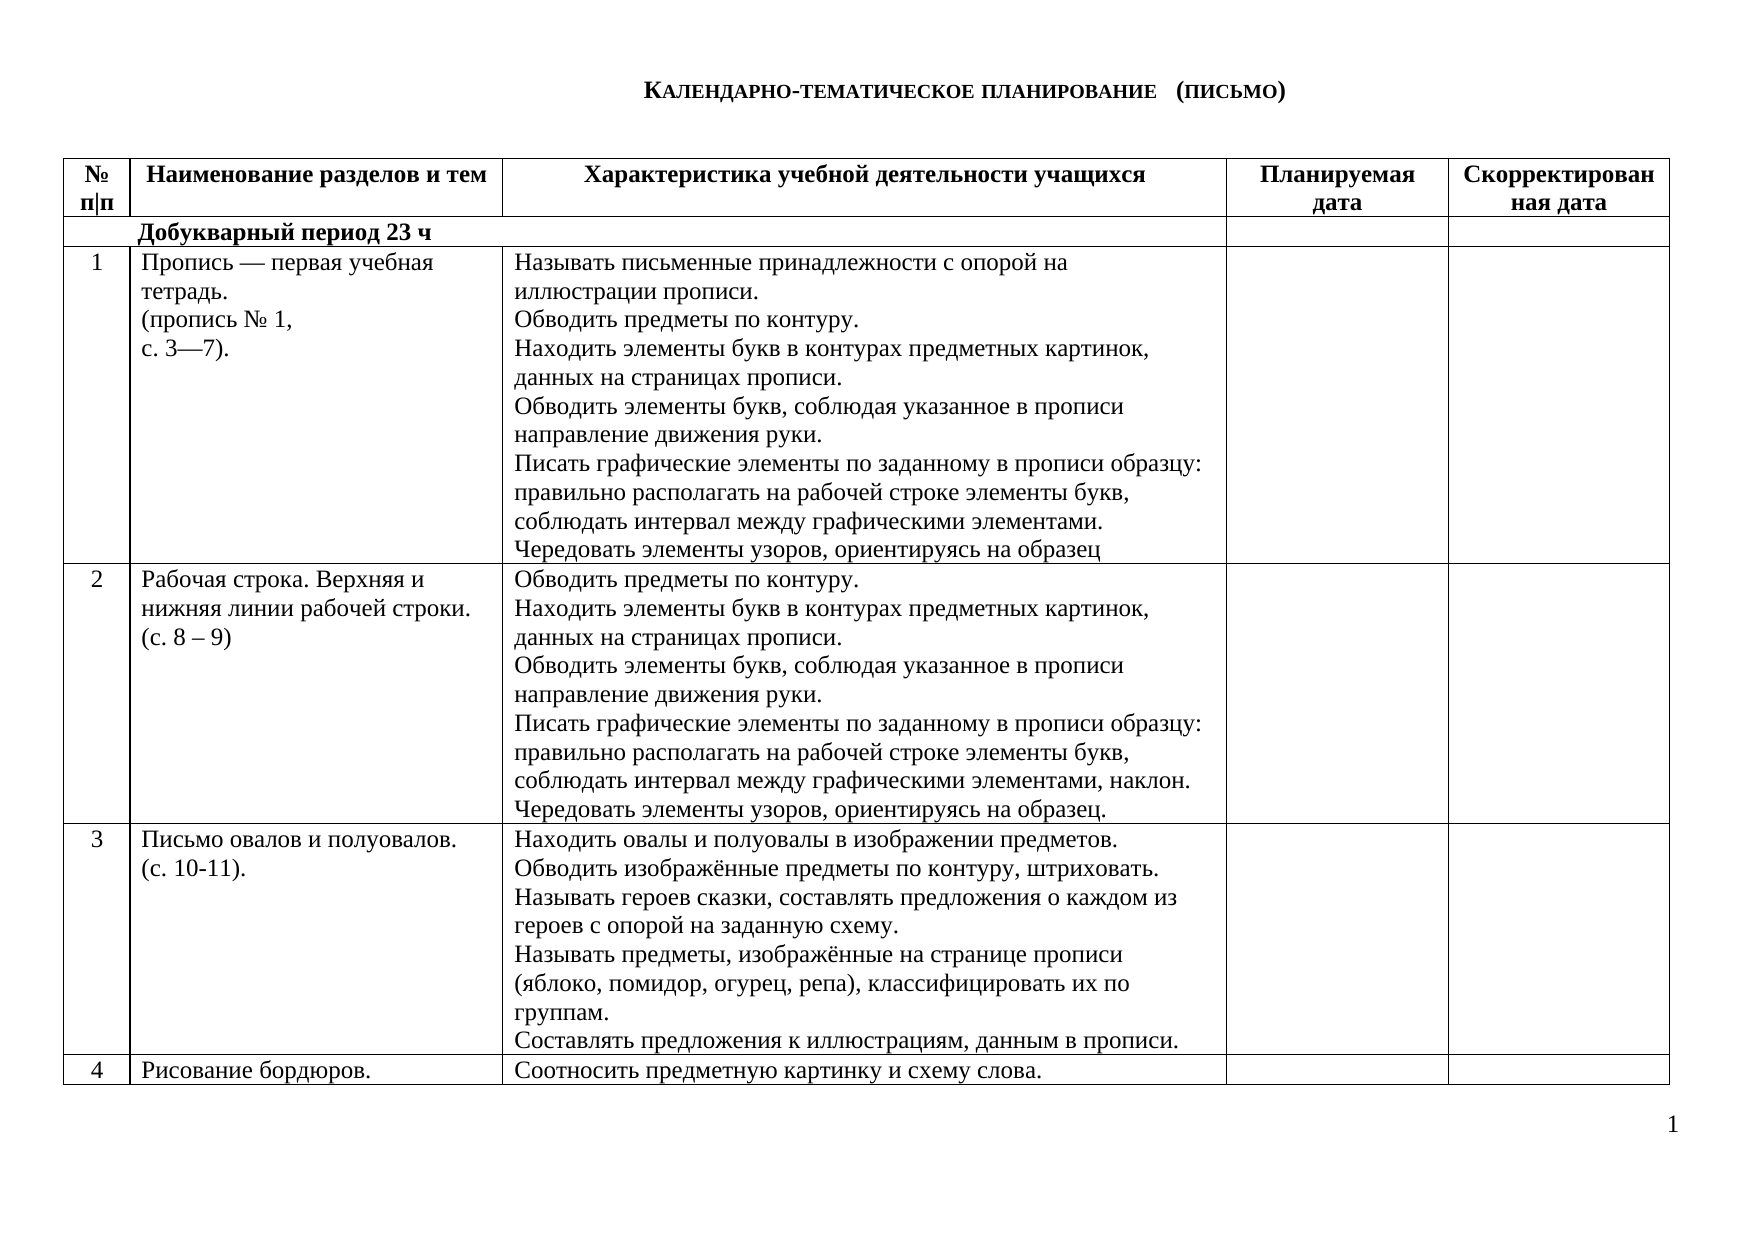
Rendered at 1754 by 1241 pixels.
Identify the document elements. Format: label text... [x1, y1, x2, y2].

table_cell Добукварный период 23 ч [64, 217, 1226, 246]
table_cell [1227, 247, 1448, 563]
table_cell 2 [64, 564, 129, 823]
table_cell 3 [64, 824, 129, 1054]
table_cell [1227, 217, 1448, 246]
table_cell [1449, 564, 1669, 823]
table_cell [1227, 564, 1448, 823]
table_cell [1227, 1055, 1448, 1084]
table_cell Пропись — первая учебная тетрадь. (пропись № 1, с. 3—7). [131, 247, 502, 563]
table_cell [1449, 247, 1669, 563]
table_cell Называть письменные принадлежности с опорой на иллюстрации прописи. Обводить предметы по контуру. Находить элементы букв в контурах предметных картинок, данных на страницах прописи. Обводить элементы букв, соблюдая указанное в прописи направление движения руки. Писать графические элементы по заданному в прописи образцу: правильно располагать на рабочей строке элементы букв, соблюдать интервал между графическими элементами. Чередовать элементы узоров, ориентируясь на образец [503, 247, 1226, 563]
table_cell [1449, 824, 1669, 1054]
text Календарно-тематическое планирование (письмо) [75, 75, 1679, 104]
table_header Характеристика учебной деятельности учащихся [503, 159, 1226, 216]
table_cell [1449, 217, 1669, 246]
table_header Планируемая дата [1227, 159, 1448, 216]
table_cell [1227, 824, 1448, 1054]
table_header Наименование разделов и тем [131, 159, 502, 216]
table_cell [1449, 1055, 1669, 1084]
table_cell 4 [64, 1055, 129, 1084]
table_cell Письмо овалов и полуовалов. (с. 10-11). [131, 824, 502, 1054]
table_header Скорректированная дата [1449, 159, 1669, 216]
table_cell 1 [64, 247, 129, 563]
table_cell Обводить предметы по контуру. Находить элементы букв в контурах предметных картинок, данных на страницах прописи. Обводить элементы букв, соблюдая указанное в прописи направление движения руки. Писать графические элементы по заданному в прописи образцу: правильно располагать на рабочей строке элементы букв, соблюдать интервал между графическими элементами, наклон. Чередовать элементы узоров, ориентируясь на образец. [503, 564, 1226, 823]
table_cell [503, 1055, 1226, 1084]
table_header № п|п [64, 159, 129, 216]
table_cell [131, 1055, 502, 1084]
table_cell Рабочая строка. Верхняя и нижняя линии рабочей строки. (с. 8 – 9) [131, 564, 502, 823]
table_cell Находить овалы и полуовалы в изображении предметов. Обводить изображённые предметы по контуру, штриховать. Называть героев сказки, составлять предложения о каждом из героев с опорой на заданную схему. Называть предметы, изображённые на странице прописи (яблоко, помидор, огурец, репа), классифицировать их по группам. Составлять предложения к иллюстрациям, данным в прописи. [503, 824, 1226, 1054]
